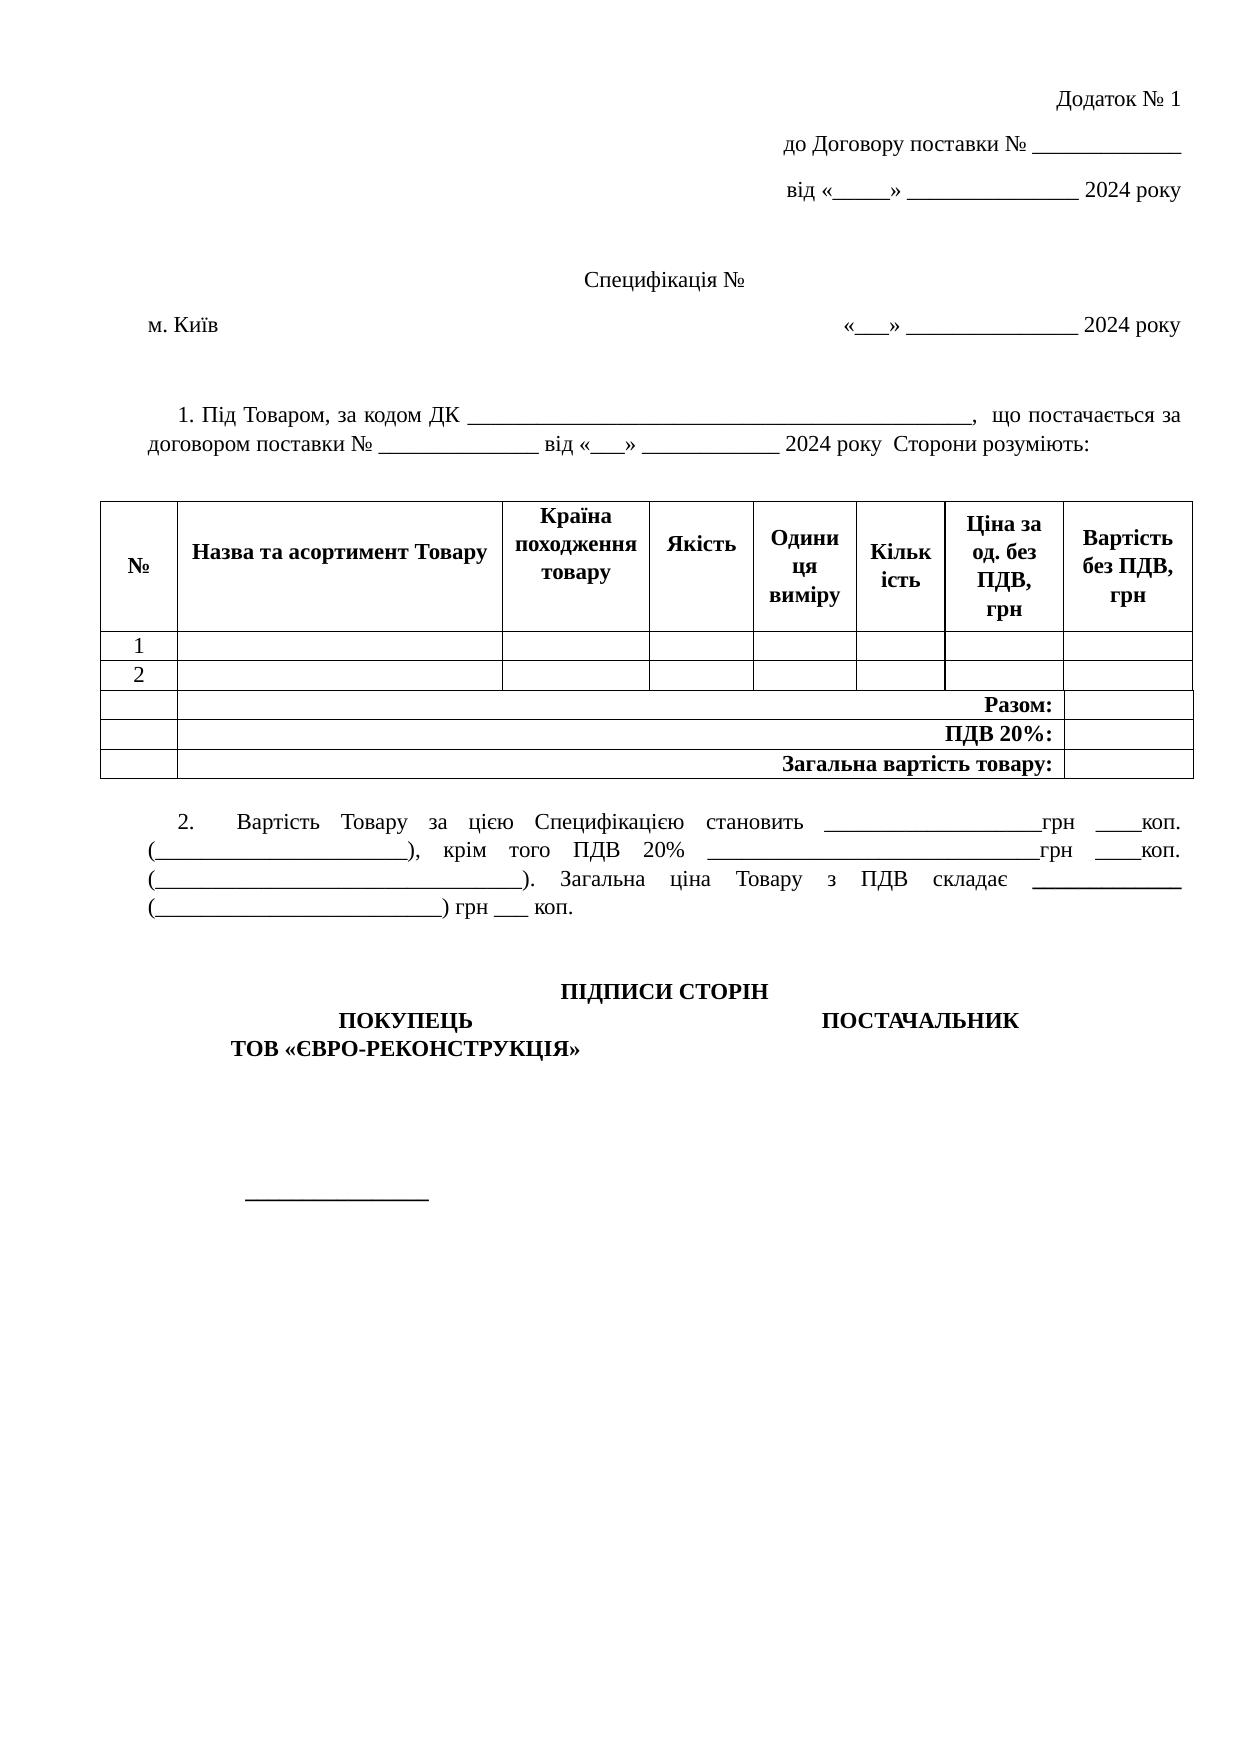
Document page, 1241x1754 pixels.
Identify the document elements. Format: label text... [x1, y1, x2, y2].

table_cell [754, 632, 856, 660]
table_cell 2 [101, 661, 177, 690]
table_cell [650, 632, 753, 660]
table_cell [101, 691, 177, 719]
table_cell [1064, 661, 1192, 690]
table_cell Загальна вартість товару: [178, 750, 1064, 778]
text Додаток № 1 [148, 85, 1181, 112]
text від «_____» _______________ 2024 року [148, 176, 1181, 202]
text м. Київ «___» _______________ 2024 року [148, 311, 1181, 337]
table_cell Разом: [178, 691, 1064, 719]
text до Договору поставки № _____________ [148, 131, 1181, 157]
table_cell [946, 632, 1063, 660]
table_cell [754, 661, 856, 690]
table_cell [178, 661, 502, 690]
table_header Країна походження товару [503, 502, 649, 631]
table_cell [1065, 750, 1193, 778]
list Вартість Товару за цією Специфікацією становить ___________________грн ____коп. (______________________), крім того ПДВ 20% _____________________________грн ____коп. (________________________________). Загальна ціна Товару з ПДВ складає _____________ (_________________________) грн ___ коп. [148, 808, 1181, 919]
table_header № [101, 502, 177, 631]
table_cell [1065, 691, 1193, 719]
table_cell [1065, 720, 1193, 749]
text 1. Під Товаром, за кодом ДК ____________________________________________, що постачається за договором поставки № ______________ від «___» ____________ 2024 року Сторони розуміють: [148, 401, 1181, 456]
table_cell [1064, 632, 1192, 660]
table_cell [101, 750, 177, 778]
table_cell [857, 661, 944, 690]
table_header Одиниця виміру [754, 502, 856, 631]
table_cell 1 [101, 632, 177, 660]
table_header Ціна за од. без ПДВ, грн [946, 502, 1063, 631]
table_header Назва та асортимент Товару [178, 502, 502, 631]
table_cell [101, 720, 177, 749]
table_cell [946, 661, 1063, 690]
table_cell [650, 661, 753, 690]
table_cell [503, 661, 649, 690]
table_header Якість [650, 502, 753, 631]
text Специфікація № [148, 266, 1181, 292]
table_header Вартість без ПДВ, грн [1064, 502, 1192, 631]
table_header Кількість [857, 502, 944, 631]
table_cell [857, 632, 944, 660]
table_cell ПДВ 20%: [178, 720, 1064, 749]
table_cell [178, 632, 502, 660]
text ПІДПИСИ СТОРІН [148, 978, 1181, 1005]
table_header ПОСТАЧАЛЬНИК [663, 1007, 1178, 1349]
table_cell [503, 632, 649, 660]
table_header ПОКУПЕЦЬ ТОВ «ЄВРО-РЕКОНСТРУКЦІЯ» ________________ [148, 1007, 663, 1349]
